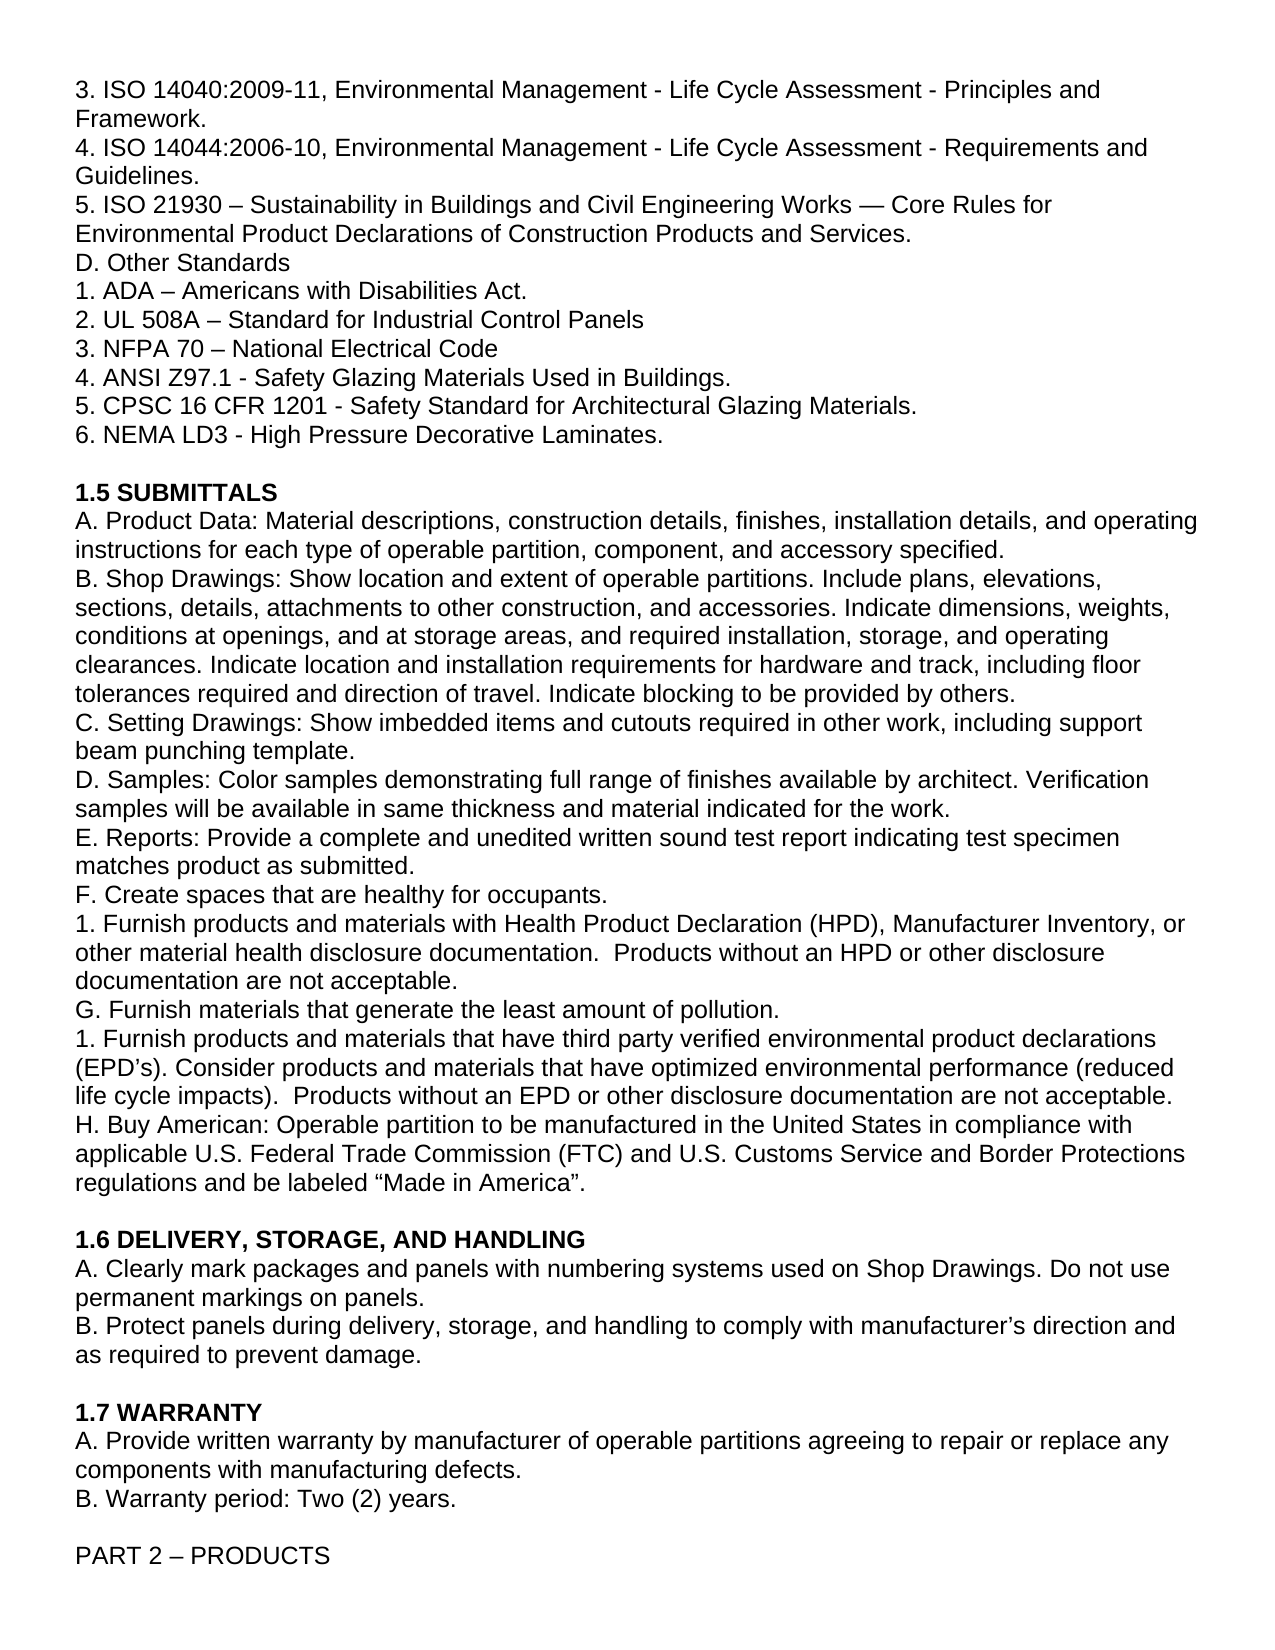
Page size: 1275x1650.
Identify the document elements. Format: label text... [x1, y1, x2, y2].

text D. Samples: Color samples demonstrating full range of finishes available by architect. Verification samples will be available in same thickness and material indicated for the work. [75, 765, 1200, 822]
text B. Shop Drawings: Show location and extent of operable partitions. Include plans, elevations, sections, details, attachments to other construction, and accessories. Indicate dimensions, weights, conditions at openings, and at storage areas, and required installation, storage, and operating clearances. Indicate location and installation requirements for hardware and track, including floor tolerances required and direction of travel. Indicate blocking to be provided by others. [75, 564, 1200, 707]
text 4. ISO 14044:2006-10, Environmental Management - Life Cycle Assessment - Requirements and Guidelines. [75, 132, 1200, 190]
text 5. CPSC 16 CFR 1201 - Safety Standard for Architectural Glazing Materials. [75, 391, 1200, 420]
text D. Other Standards [75, 247, 1200, 276]
text 3. ISO 14040:2009-11, Environmental Management - Life Cycle Assessment - Principles and Framework. [75, 75, 1200, 132]
text A. Product Data: Material descriptions, construction details, finishes, installation details, and operating instructions for each type of operable partition, component, and accessory specified. [75, 506, 1200, 564]
text 1.6 DELIVERY, STORAGE, AND HANDLING [75, 1225, 1200, 1254]
text 3. NFPA 70 – National Electrical Code [75, 334, 1200, 362]
text 4. ANSI Z97.1 - Safety Glazing Materials Used in Buildings. [75, 362, 1200, 391]
text G. Furnish materials that generate the least amount of pollution. [75, 995, 1200, 1024]
text 6. NEMA LD3 - High Pressure Decorative Laminates. [75, 420, 1200, 449]
text E. Reports: Provide a complete and unedited written sound test report indicating test specimen matches product as submitted. [75, 822, 1200, 880]
text H. Buy American: Operable partition to be manufactured in the United States in compliance with applicable U.S. Federal Trade Commission (FTC) and U.S. Customs Service and Border Protections regulations and be labeled “Made in America”. [75, 1110, 1200, 1196]
text PART 2 – PRODUCTS [75, 1541, 1200, 1570]
text A. Clearly mark packages and panels with numbering systems used on Shop Drawings. Do not use permanent markings on panels. [75, 1254, 1200, 1311]
text 1.5 SUBMITTALS [75, 477, 1200, 506]
text B. Protect panels during delivery, storage, and handling to comply with manufacturer’s direction and as required to prevent damage. [75, 1311, 1200, 1369]
text 2. UL 508A – Standard for Industrial Control Panels [75, 305, 1200, 334]
text 1. Furnish products and materials with Health Product Declaration (HPD), Manufacturer Inventory, or other material health disclosure documentation. Products without an HPD or other disclosure documentation are not acceptable. [75, 909, 1200, 995]
text C. Setting Drawings: Show imbedded items and cutouts required in other work, including support beam punching template. [75, 707, 1200, 765]
text B. Warranty period: Two (2) years. [75, 1484, 1200, 1512]
text 1. Furnish products and materials that have third party verified environmental product declarations (EPD’s). Consider products and materials that have optimized environmental performance (reduced life cycle impacts). Products without an EPD or other disclosure documentation are not acceptable. [75, 1024, 1200, 1110]
text 1.7 WARRANTY [75, 1397, 1200, 1426]
text 1. ADA – Americans with Disabilities Act. [75, 276, 1200, 305]
text A. Provide written warranty by manufacturer of operable partitions agreeing to repair or replace any components with manufacturing defects. [75, 1426, 1200, 1484]
text F. Create spaces that are healthy for occupants. [75, 880, 1200, 909]
text 5. ISO 21930 – Sustainability in Buildings and Civil Engineering Works — Core Rules for Environmental Product Declarations of Construction Products and Services. [75, 190, 1200, 247]
